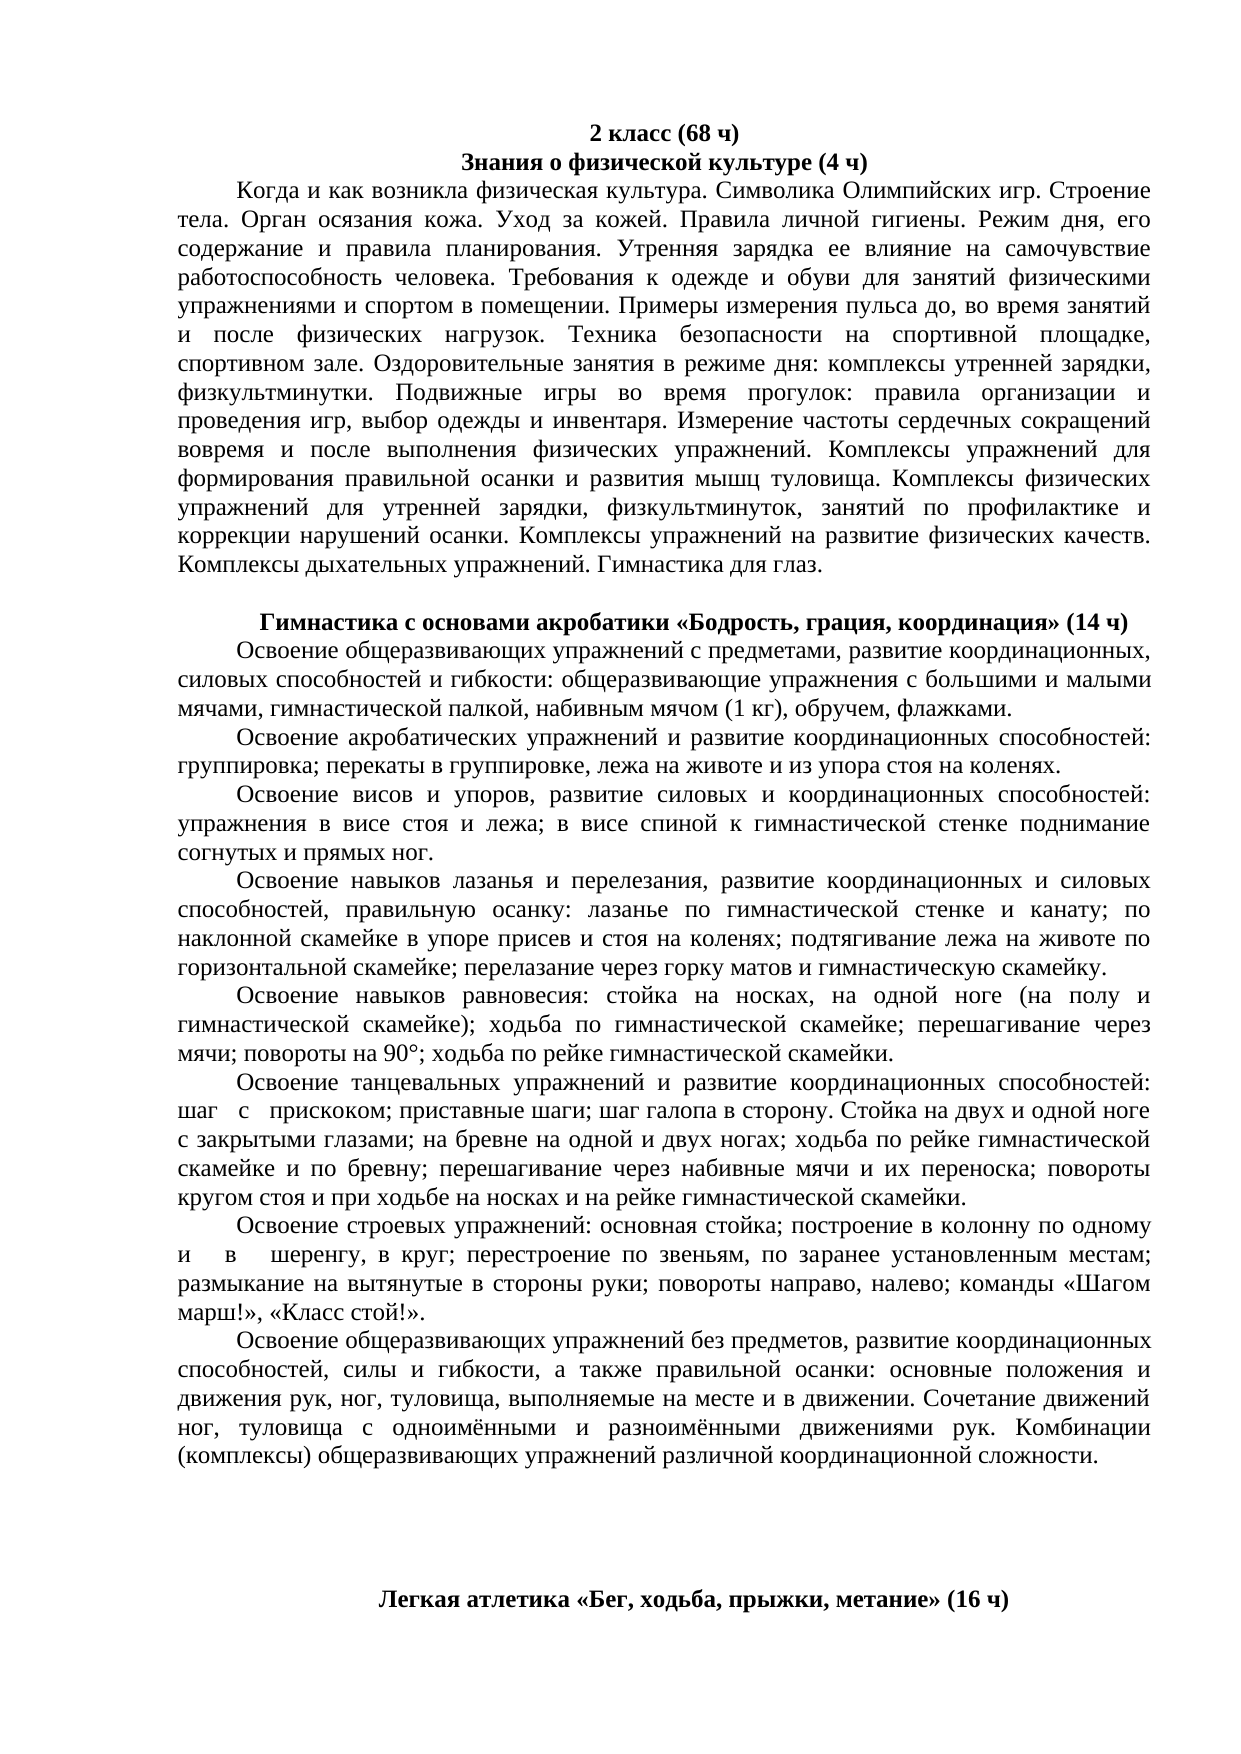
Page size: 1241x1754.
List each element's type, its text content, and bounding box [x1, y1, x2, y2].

text Освоение общеразвивающих упражнений без предметов, развитие координационных способностей, силы и гибкости, а также правильной осанки: основные положения и движения рук, ног, туловища, выполняемые на месте и в движении. Сочетание движений ног, туловища с одноимёнными и разноимёнными движениями рук. Комбинации (комплексы) общеразвивающих упражнений различной координационной сложности. [177, 1326, 1152, 1469]
text Освоение навыков равновесия: стойка на носках, на одной ноге (на полу и гимнастической скамейке); ходьба по гимнастической скамейке; перешагивание через мячи; повороты на 90°; ходьба по рейке гимнастической скамейки. [177, 981, 1152, 1067]
text Освоение висов и упоров, развитие силовых и координационных способностей: упражнения в висе стоя и лежа; в висе спиной к гимнастической стенке поднимание согнутых и прямых ног. [177, 779, 1152, 866]
text Освоение танцевальных упражнений и развитие координационных способностей: шаг с прискоком; приставные шаги; шаг галопа в сторону. Стойка на двух и одной ноге с закрытыми глазами; на бревне на одной и двух ногах; ходьба по рейке гимнастической скамейке и по бревну; перешагивание через набивные мячи и их переноска; повороты кругом стоя и при ходьбе на носках и на рейке гимнастической скамейки. [177, 1067, 1152, 1211]
text Гимнастика с основами акробатики «Бодрость, грация, координация» (14 ч) [177, 607, 1152, 636]
text Освоение навыков лазанья и перелезания, развитие координационных и силовых способностей, правильную осанку: лазанье по гимнастической стенке и канату; по наклонной скамейке в упоре присев и стоя на коленях; подтягивание лежа на животе по горизонтальной скамейке; перелазание через горку матов и гимнастическую скамейку. [177, 866, 1152, 981]
text 2 класс (68 ч) [177, 118, 1152, 147]
text Освоение общеразвивающих упражнений с предметами, развитие координационных, силовых способностей и гибкости: общеразвивающие упражнения с большими и малыми мячами, гимнастической палкой, набивным мячом (1 кг), обручем, флажками. [177, 636, 1152, 722]
text Когда и как возникла физическая культура. Символика Олимпийских игр. Строение тела. Орган осязания кожа. Уход за кожей. Правила личной гигиены. Режим дня, его содержание и правила планирования. Утренняя зарядка ее влияние на самочувствие работоспособность человека. Требования к одежде и обуви для занятий физическими упражнениями и спортом в помещении. Примеры измерения пульса до, во время занятий и после физических нагрузок. Техника безопасности на спортивной площадке, спортивном зале. Оздоровительные занятия в режиме дня: комплексы утренней зарядки, физкультминутки. Подвижные игры во время прогулок: правила организации и проведения игр, выбор одежды и инвентаря. Измерение частоты сердечных сокращений вовремя и после выполнения физических упражнений. Комплексы упражнений для формирования правильной осанки и развития мышц туловища. Комплексы физических упражнений для утренней зарядки, физкультминуток, занятий по профилактике и коррекции нарушений осанки. Комплексы упражнений на развитие физических качеств. Комплексы дыхательных упражнений. Гимнастика для глаз. [177, 176, 1152, 578]
text Легкая атлетика «Бег, ходьба, прыжки, метание» (16 ч) [177, 1584, 1152, 1613]
text Знания о физической культуре (4 ч) [177, 147, 1152, 176]
text Освоение акробатических упражнений и развитие координационных способностей: группировка; перекаты в группировке, лежа на животе и из упора стоя на коленях. [177, 722, 1152, 779]
text Освоение строевых упражнений: основная стойка; построение в колонну по одному и в шеренгу, в круг; перестроение по звеньям, по заранее установленным местам; размыкание на вытянутые в стороны руки; повороты направо, налево; команды «Шагом марш!», «Класс стой!». [177, 1211, 1152, 1326]
